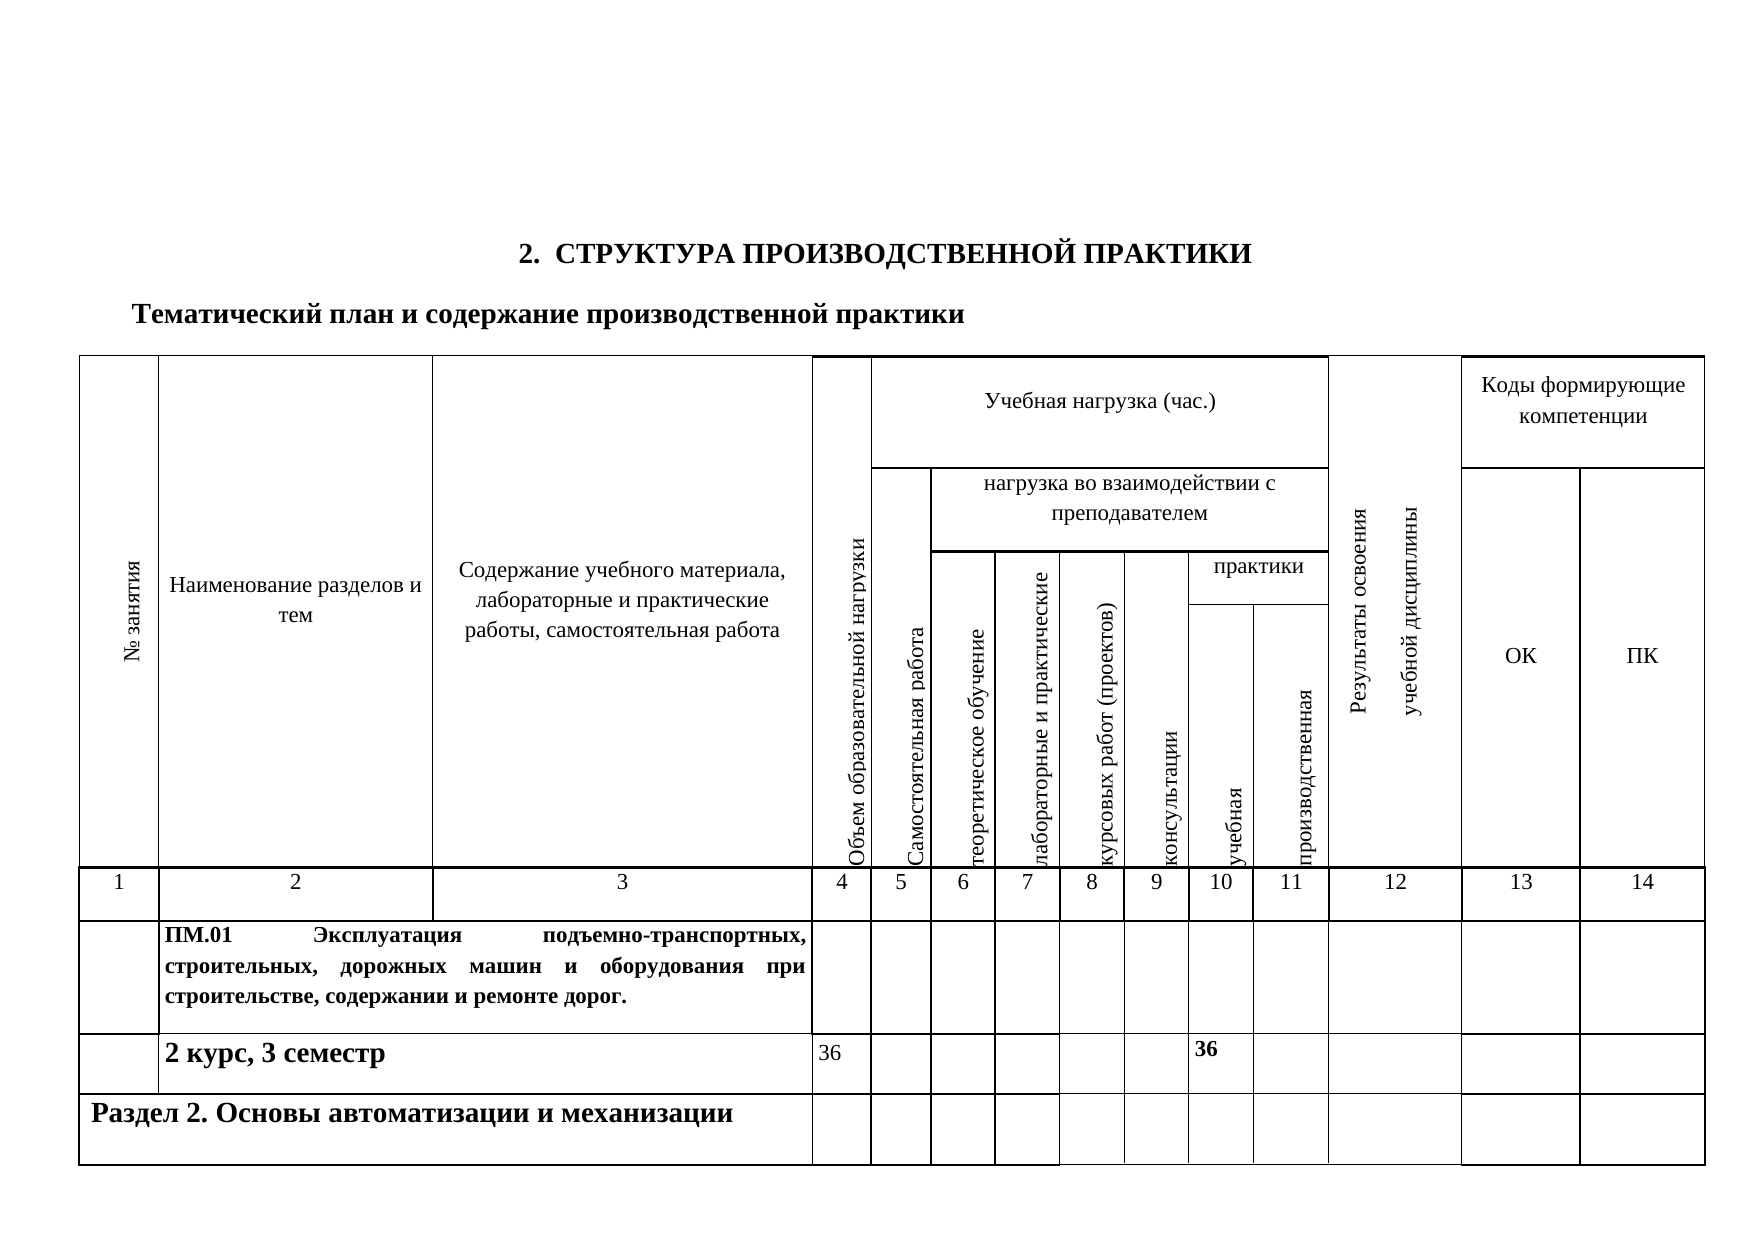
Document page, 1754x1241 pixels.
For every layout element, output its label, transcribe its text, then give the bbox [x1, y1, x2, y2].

table_cell [996, 1035, 1059, 1093]
table_cell 36 [1189, 1034, 1253, 1093]
table_cell [1254, 922, 1328, 1033]
table_cell 12 [1330, 869, 1461, 919]
table_cell [1462, 922, 1579, 1033]
table_cell [1125, 1034, 1188, 1093]
table_cell ПМ.01 Эксплуатация подъемно-транспортных, строительных, дорожных машин и оборудования при строительстве, содержании и ремонте дорог. [160, 922, 811, 1033]
table_cell 1 [80, 869, 158, 919]
table_cell [1189, 922, 1253, 1033]
table_cell [80, 1035, 158, 1093]
table_cell 3 [434, 869, 811, 919]
table_cell [996, 922, 1059, 1033]
table_header Объем образовательной нагрузки [813, 358, 871, 866]
table_cell 4 [813, 869, 870, 919]
table_cell [1329, 1034, 1461, 1093]
table_cell 2 [160, 869, 432, 919]
table_cell [1462, 1095, 1579, 1164]
table_cell 13 [1463, 869, 1579, 919]
table_cell ОК [1462, 469, 1579, 866]
table_cell [813, 922, 870, 1033]
table_cell [1060, 922, 1124, 1033]
table_cell [1581, 1095, 1704, 1164]
table_cell [872, 1035, 930, 1093]
table_header Учебная нагрузка (час.) [872, 358, 1328, 467]
table_cell [1329, 922, 1461, 1033]
table_cell [1124, 1094, 1189, 1164]
table_cell лабораторные и практические занятия [996, 553, 1059, 866]
table_header № занятия [80, 356, 158, 866]
table_cell [1462, 1035, 1579, 1093]
table_cell 2 курс, 3 семестр [159, 1034, 812, 1093]
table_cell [80, 1095, 812, 1164]
table_cell [932, 1095, 994, 1164]
table_cell 7 [996, 869, 1059, 919]
table_header Содержание учебного материала, лабораторные и практические работы, самостоятельная работа [433, 356, 812, 866]
table_cell практики [1189, 553, 1328, 603]
text 2. СТРУКТУРА ПРОИЗВОДСТВЕННОЙ ПРАКТИКИ [131, 237, 1639, 270]
table_cell [1329, 1094, 1461, 1164]
table_cell Самостоятельная работа [872, 469, 930, 866]
table_cell [996, 1095, 1059, 1164]
table_cell нагрузка во взаимодействии с преподавателем [932, 469, 1328, 550]
table_cell [1253, 1094, 1329, 1164]
table_cell [1581, 922, 1704, 1033]
table_cell 5 [872, 869, 930, 919]
table_cell 10 [1190, 869, 1252, 919]
table_cell консультации [1125, 553, 1188, 866]
table_cell 11 [1254, 869, 1328, 919]
table_cell [872, 1095, 930, 1164]
table_cell 9 [1125, 869, 1188, 919]
table_cell [80, 922, 158, 1033]
table_cell [1125, 922, 1188, 1033]
table_cell [872, 922, 930, 1033]
table_cell 36 [813, 1035, 870, 1093]
table_cell [813, 1095, 870, 1164]
table_cell [932, 1035, 994, 1093]
table_cell [1060, 1094, 1124, 1164]
table_cell [1060, 1034, 1124, 1093]
table_header Результаты освоения учебной дисциплины [1329, 356, 1461, 866]
text Тематический план и содержание производственной практики [131, 296, 1639, 329]
table_cell учебная [1189, 605, 1253, 866]
table_cell [1189, 1094, 1253, 1164]
table_cell 14 [1581, 869, 1704, 919]
table_cell 8 [1061, 869, 1123, 919]
table_cell [1581, 1035, 1704, 1093]
table_cell [1254, 1034, 1328, 1093]
table_header Наименование разделов и тем [159, 356, 432, 866]
table_cell теоретическое обучение [932, 553, 994, 866]
table_cell [932, 922, 994, 1033]
table_cell ПК [1581, 469, 1704, 866]
table_cell производственная [1254, 605, 1328, 866]
table_header Коды формирующие компетенции [1462, 358, 1704, 467]
table_cell курсовых работ (проектов) [1060, 553, 1124, 866]
table_cell 6 [932, 869, 994, 919]
